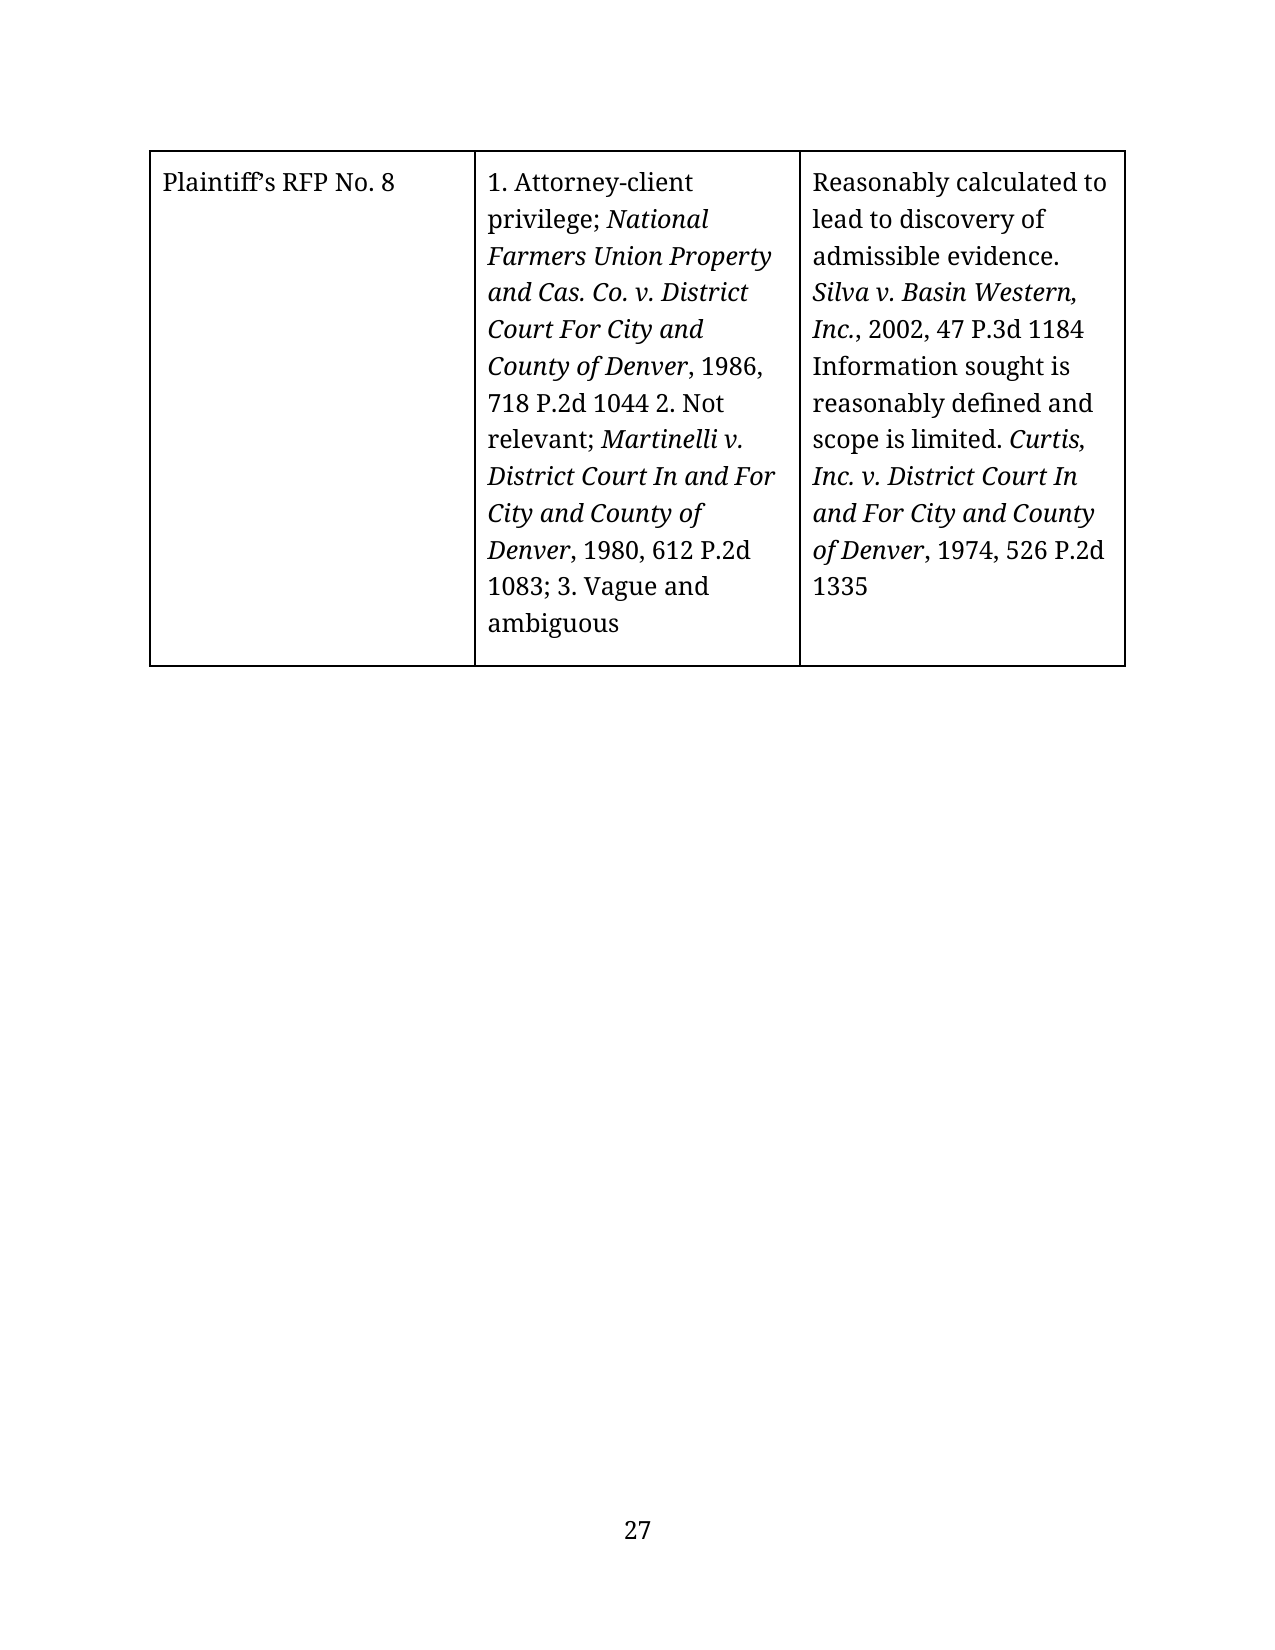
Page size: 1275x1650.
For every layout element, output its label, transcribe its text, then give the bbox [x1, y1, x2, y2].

table_cell Reasonably calculated to lead to discovery of admissible evidence. Silva v. Basin Western, Inc., 2002, 47 P.3d 1184 Information sought is reasonably defined and scope is limited. Curtis, Inc. v. District Court In and For City and County of Denver, 1974, 526 P.2d 1335 [801, 152, 1124, 665]
table_cell Plaintiff’s RFP No. 8 [151, 152, 474, 665]
table_cell 1. Attorney-client privilege; National Farmers Union Property and Cas. Co. v. District Court For City and County of Denver, 1986, 718 P.2d 1044 2. Not relevant; Martinelli v. District Court In and For City and County of Denver, 1980, 612 P.2d 1083; 3. Vague and ambiguous [476, 152, 799, 665]
